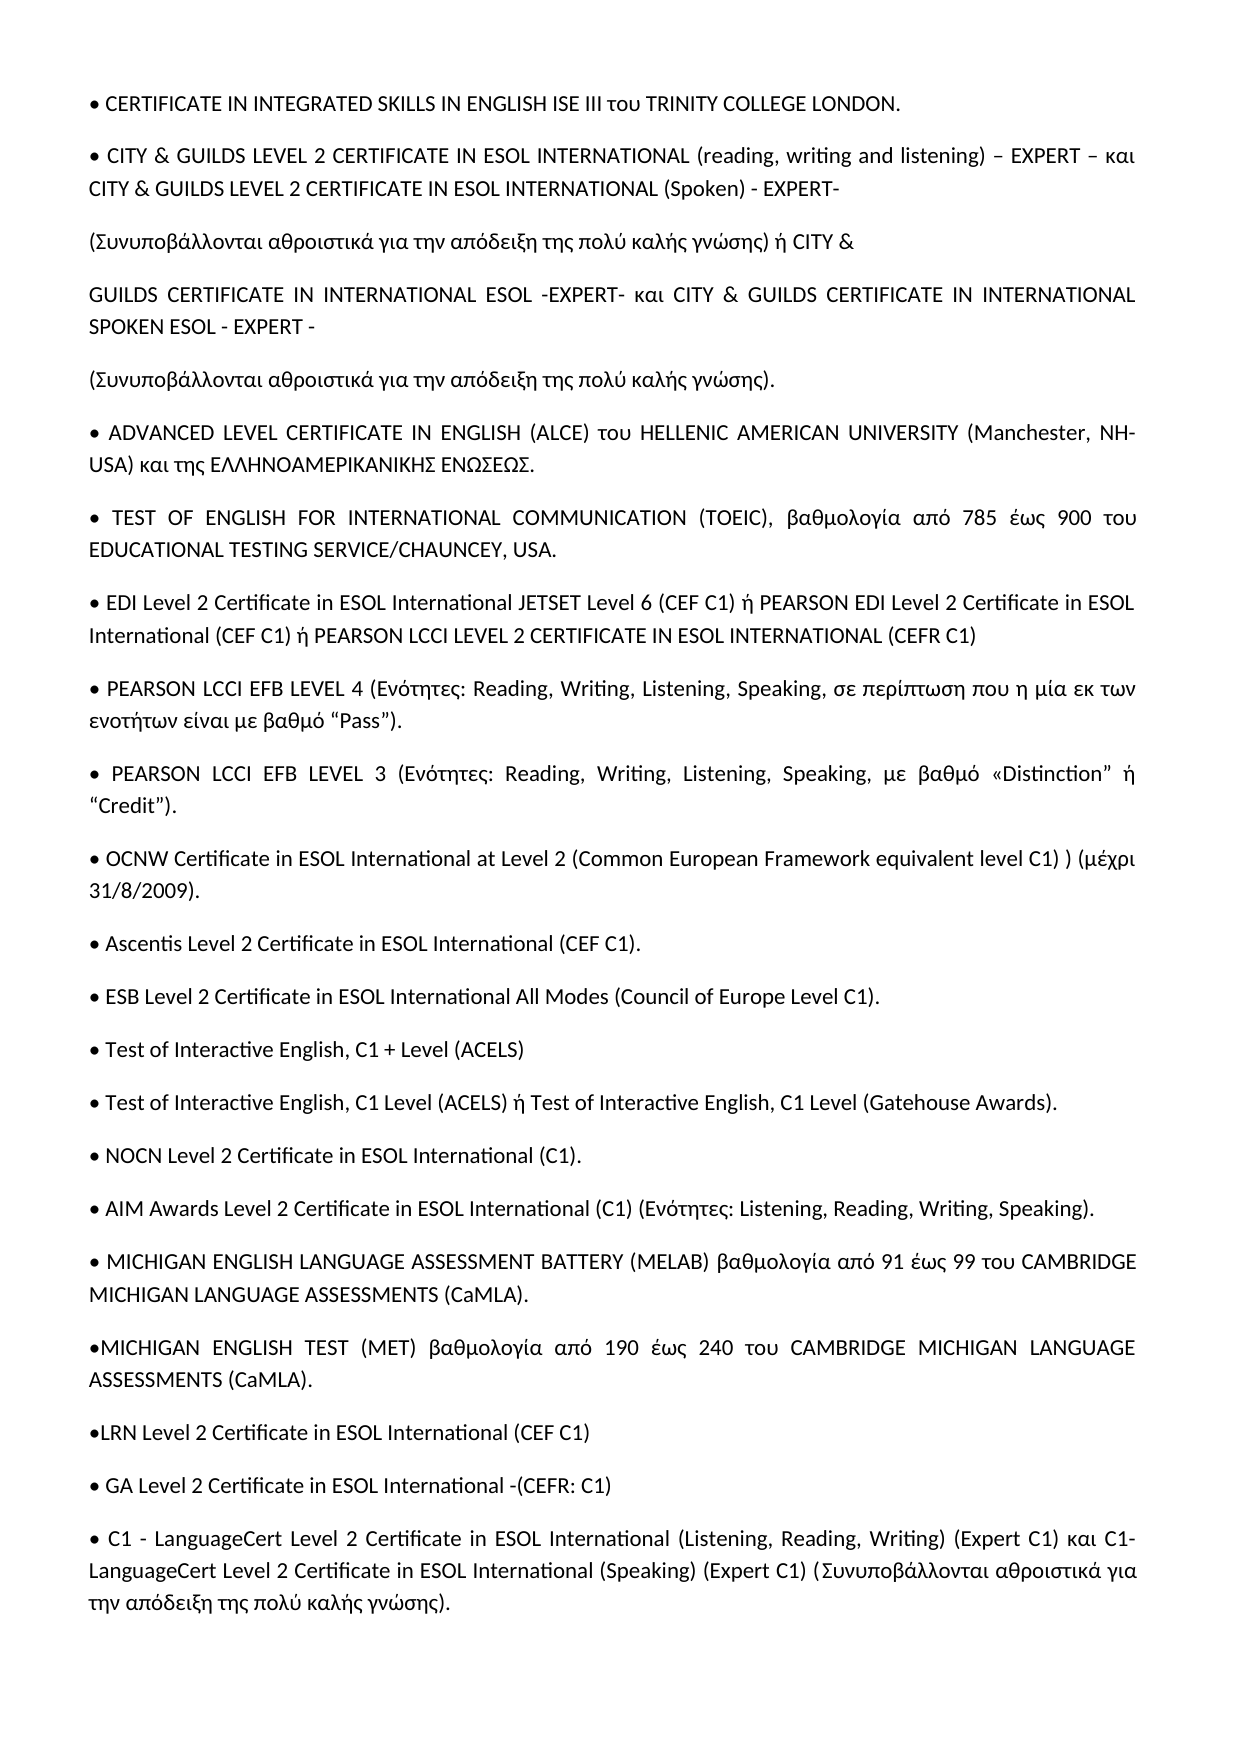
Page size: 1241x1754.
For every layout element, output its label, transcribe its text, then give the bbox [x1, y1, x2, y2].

text • AIM Awards Level 2 Certificate in ESOL International (C1) (Ενότητες: Listening, Reading, Writing, Speaking). [89, 1194, 1137, 1222]
text • EDI Level 2 Certificate in ESOL International JETSET Level 6 (CEF C1) ή PEARSON EDI Level 2 Certificate in ESOL International (CEF C1) ή PEARSON LCCI LEVEL 2 CERTIFICATE IN ESOL INTERNATIONAL (CEFR C1) [89, 588, 1137, 649]
text • OCNW Certificate in ESOL International at Level 2 (Common European Framework equivalent level C1) ) (μέχρι 31/8/2009). [89, 844, 1137, 904]
text • GA Level 2 Certificate in ESOL International -(CEFR: C1) [89, 1471, 1137, 1499]
text • CERTIFICATE IN INTEGRATED SKILLS IN ENGLISH ISE III του TRINITY COLLEGE LONDON. [89, 89, 1137, 117]
text • MICHIGAN ENGLISH LANGUAGE ASSESSMENT BATTERY (MELAB) βαθμολογία από 91 έως 99 του CAMBRIDGE MICHIGAN LANGUAGE ASSESSMENTS (CaMLA). [89, 1247, 1137, 1308]
text • ADVANCED LEVEL CERTIFICATE IN ENGLISH (ALCE) του HELLENIC AMERICAN UNIVERSITY (Manchester, ΝΗ-USA) και της ΕΛΛΗΝΟΑΜΕΡΙΚΑΝΙΚΗΣ ΕΝΩΣΕΩΣ. [89, 418, 1137, 478]
text •MICHIGAN ENGLISH TEST (MET) βαθμολογία από 190 έως 240 του CAMBRIDGE MICHIGAN LANGUAGE ASSESSMENTS (CaMLA). [89, 1333, 1137, 1393]
text • PEARSON LCCI EFB LEVEL 4 (Ενότητες: Reading, Writing, Listening, Speaking, σε περίπτωση που η μία εκ των ενοτήτων είναι με βαθμό “Pass”). [89, 674, 1137, 734]
text • ESB Level 2 Certificate in ESOL International All Modes (Council of Europe Level C1). [89, 982, 1137, 1010]
text • Test of Interactive English, C1 + Level (ACELS) [89, 1035, 1137, 1063]
text •LRN Level 2 Certificate in ESOL International (CEF C1) [89, 1418, 1137, 1446]
text • C1 - LanguageCert Level 2 Certificate in ESOL International (Listening, Reading, Writing) (Expert C1) και C1-LanguageCert Level 2 Certificate in ESOL International (Speaking) (Expert C1) (Συνυποβάλλονται αθροιστικά για την απόδειξη της πολύ καλής γνώσης). [89, 1524, 1137, 1616]
text • PEARSON LCCI EFB LEVEL 3 (Ενότητες: Reading, Writing, Listening, Speaking, με βαθμό «Distinction” ή “Credit”). [89, 759, 1137, 819]
text • Test of Interactive English, C1 Level (ACELS) ή Test of Interactive English, C1 Level (Gatehouse Awards). [89, 1088, 1137, 1116]
text • Ascentis Level 2 Certificate in ESOL International (CEF C1). [89, 929, 1137, 957]
text • NOCN Level 2 Certificate in ESOL International (C1). [89, 1141, 1137, 1169]
text (Συνυποβάλλονται αθροιστικά για την απόδειξη της πολύ καλής γνώσης). [89, 365, 1137, 393]
text • CITY & GUILDS LEVEL 2 CERTIFICATE IN ESOL INTERNATIONAL (reading, writing and listening) – EXPERT – και CITY & GUILDS LEVEL 2 CERTIFICATE IN ESOL INTERNATIONAL (Spoken) - EXPERT- [89, 142, 1137, 202]
text • ΤΕST OF ENGLISH FOR INTERNATIONAL COMMUNICATION (TOEIC), βαθμολογία από 785 έως 900 του EDUCATIONAL TESTING SERVICE/CHAUNCEY, USA. [89, 503, 1137, 563]
text (Συνυποβάλλονται αθροιστικά για την απόδειξη της πολύ καλής γνώσης) ή CITY & [89, 227, 1137, 255]
text GUILDS CERTIFICATE IN INTERNATIONAL ESOL -EXPERT- και CITY & GUILDS CERTIFICATE IN INTERNATIONAL SPOKEN ESOL - EXPERT - [89, 280, 1137, 340]
